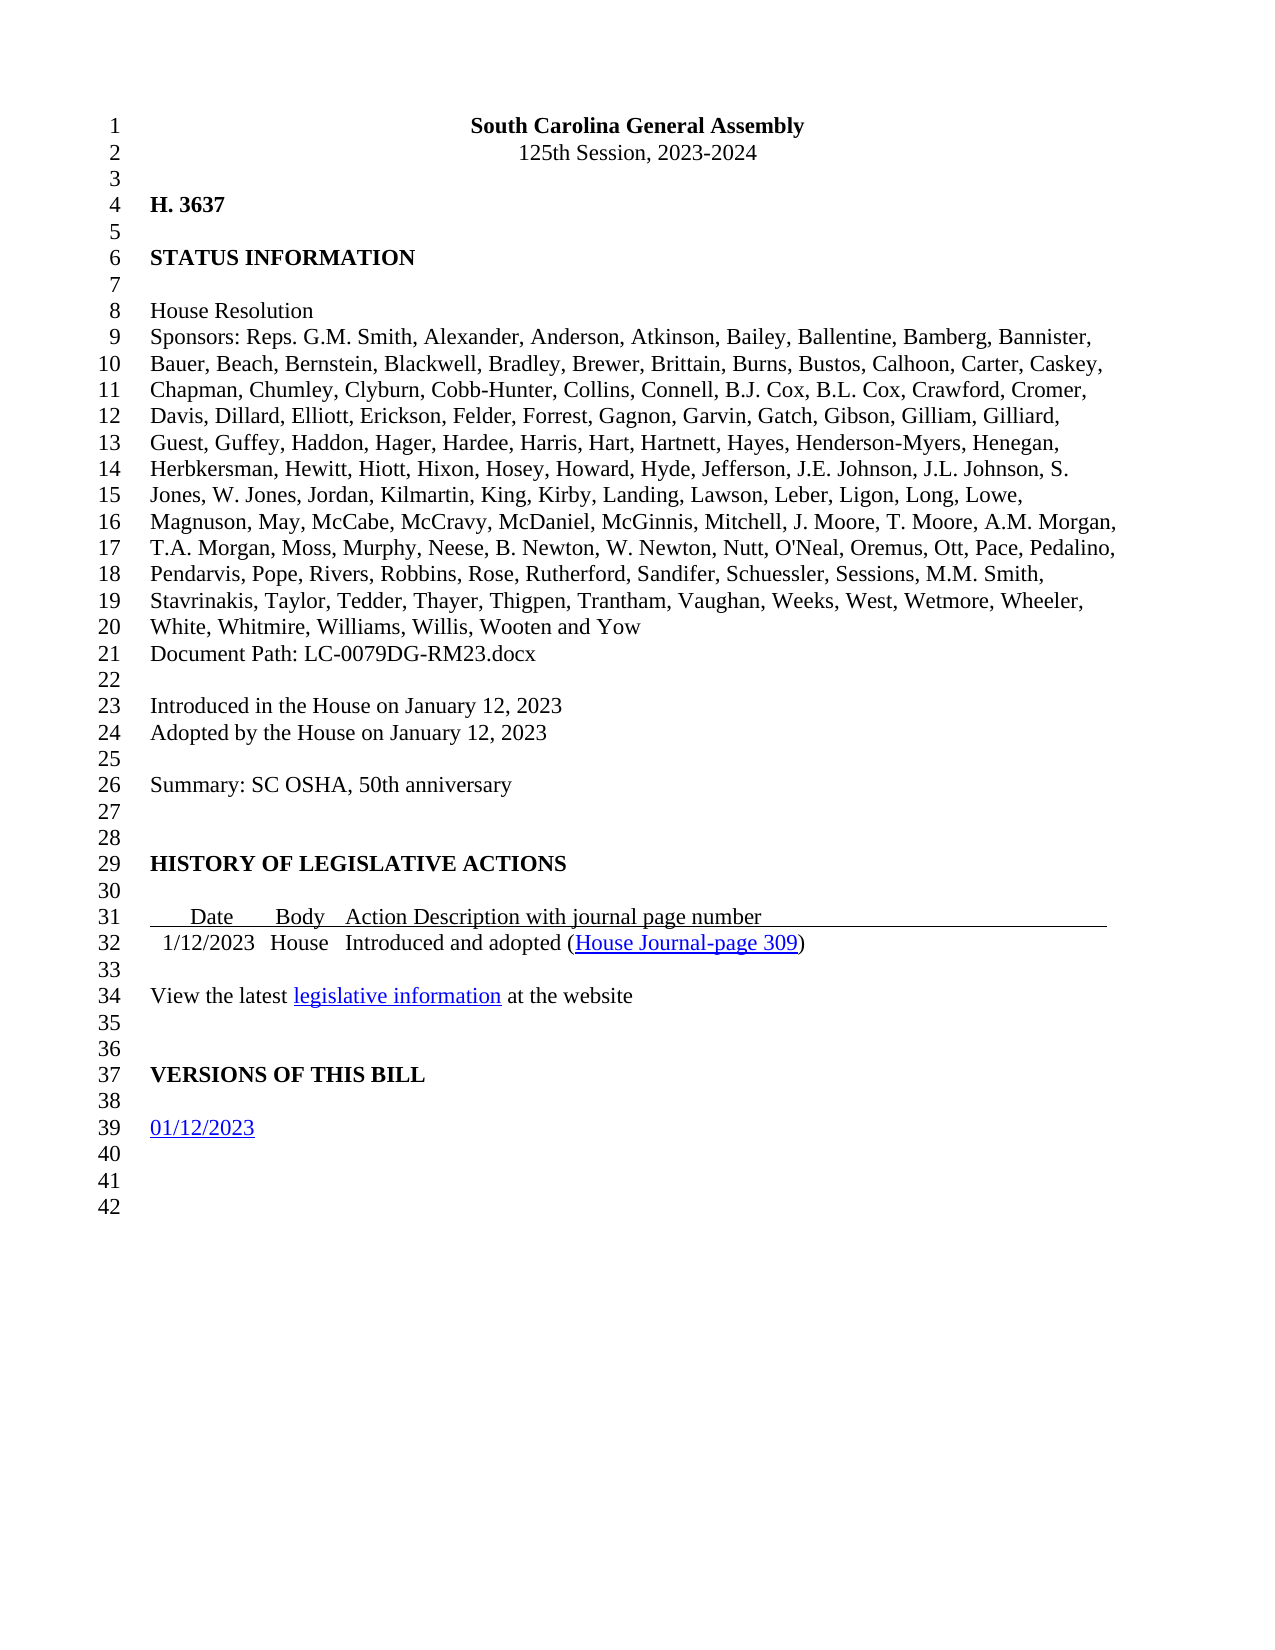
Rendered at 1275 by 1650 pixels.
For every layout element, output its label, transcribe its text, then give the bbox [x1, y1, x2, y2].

text Document Path: LC-0079DG-RM23.docx [150, 639, 1125, 666]
text House Resolution [150, 297, 1125, 323]
text View the latest legislative information at the website [150, 982, 1125, 1008]
text Sponsors: Reps. G.M. Smith, Alexander, Anderson, Atkinson, Bailey, Ballentine, Bamberg, Bannister, Bauer, Beach, Bernstein, Blackwell, Bradley, Brewer, Brittain, Burns, Bustos, Calhoon, Carter, Caskey, Chapman, Chumley, Clyburn, Cobb-Hunter, Collins, Connell, B.J. Cox, B.L. Cox, Crawford, Cromer, Davis, Dillard, Elliott, Erickson, Felder, Forrest, Gagnon, Garvin, Gatch, Gibson, Gilliam, Gilliard, Guest, Guffey, Haddon, Hager, Hardee, Harris, Hart, Hartnett, Hayes, Henderson-Myers, Henegan, Herbkersman, Hewitt, Hiott, Hixon, Hosey, Howard, Hyde, Jefferson, J.E. Johnson, J.L. Johnson, S. Jones, W. Jones, Jordan, Kilmartin, King, Kirby, Landing, Lawson, Leber, Ligon, Long, Lowe, Magnuson, May, McCabe, McCravy, McDaniel, McGinnis, Mitchell, J. Moore, T. Moore, A.M. Morgan, T.A. Morgan, Moss, Murphy, Neese, B. Newton, W. Newton, Nutt, O'Neal, Oremus, Ott, Pace, Pedalino, Pendarvis, Pope, Rivers, Robbins, Rose, Rutherford, Sandifer, Schuessler, Sessions, M.M. Smith, Stavrinakis, Taylor, Tedder, Thayer, Thigpen, Trantham, Vaughan, Weeks, West, Wetmore, Wheeler, White, Whitmire, Williams, Willis, Wooten and Yow [150, 323, 1125, 639]
text STATUS INFORMATION [150, 244, 1125, 271]
text Introduced in the House on January 12, 2023 [150, 692, 1125, 719]
text HISTORY OF LEGISLATIVE ACTIONS [150, 850, 1125, 877]
text H. 3637 [150, 192, 1125, 218]
text Adopted by the House on January 12, 2023 [150, 719, 1125, 745]
text Summary: SC OSHA, 50th anniversary [150, 771, 1125, 798]
text 125th Session, 2023-2024 [150, 139, 1125, 165]
text South Carolina General Assembly [150, 112, 1125, 139]
text 1/12/2023 House Introduced and adopted (House Journal-page 309) [150, 929, 1125, 956]
text VERSIONS OF THIS BILL [150, 1061, 1125, 1088]
text 01/12/2023 [150, 1114, 1125, 1140]
text Date Body Action Description with journal page number [150, 903, 1125, 929]
